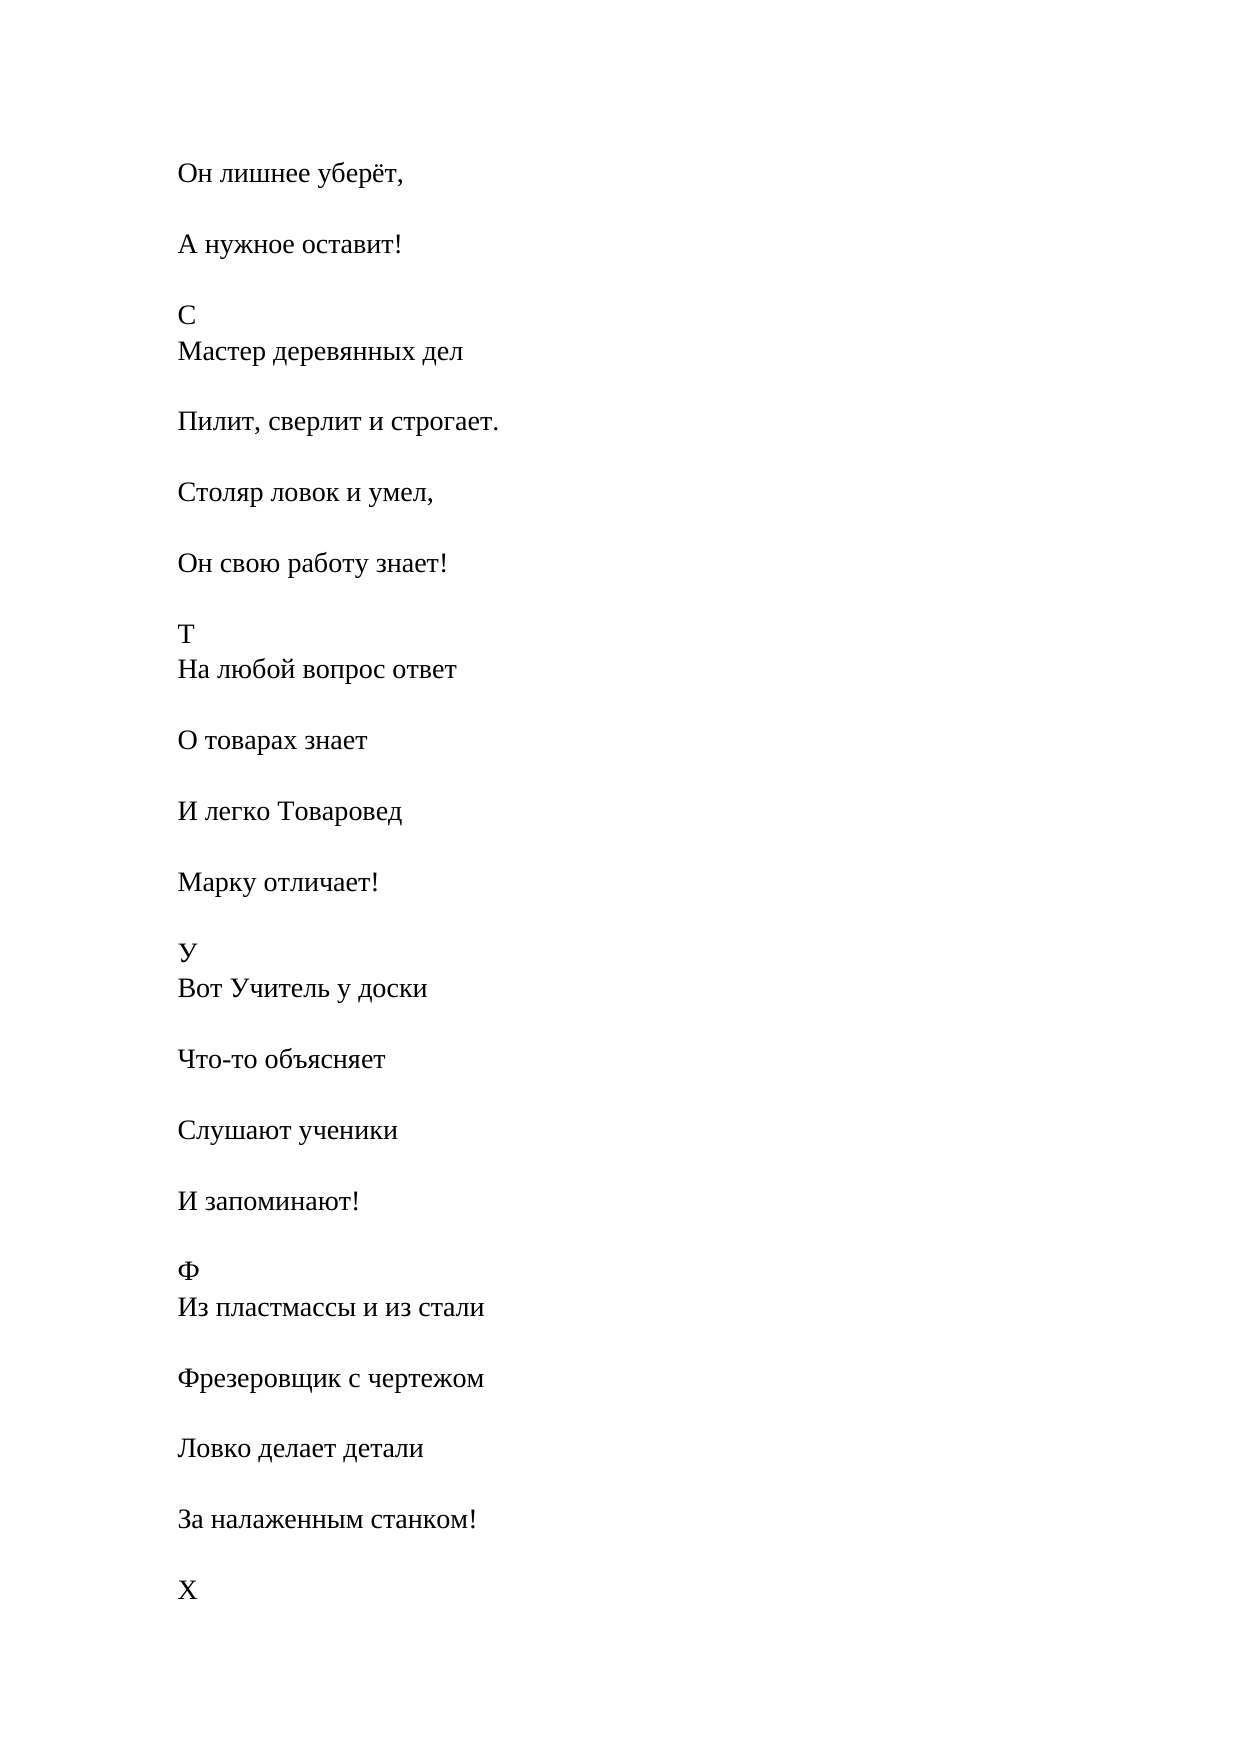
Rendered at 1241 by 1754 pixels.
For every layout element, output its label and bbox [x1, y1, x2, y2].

text [177, 118, 1152, 1606]
